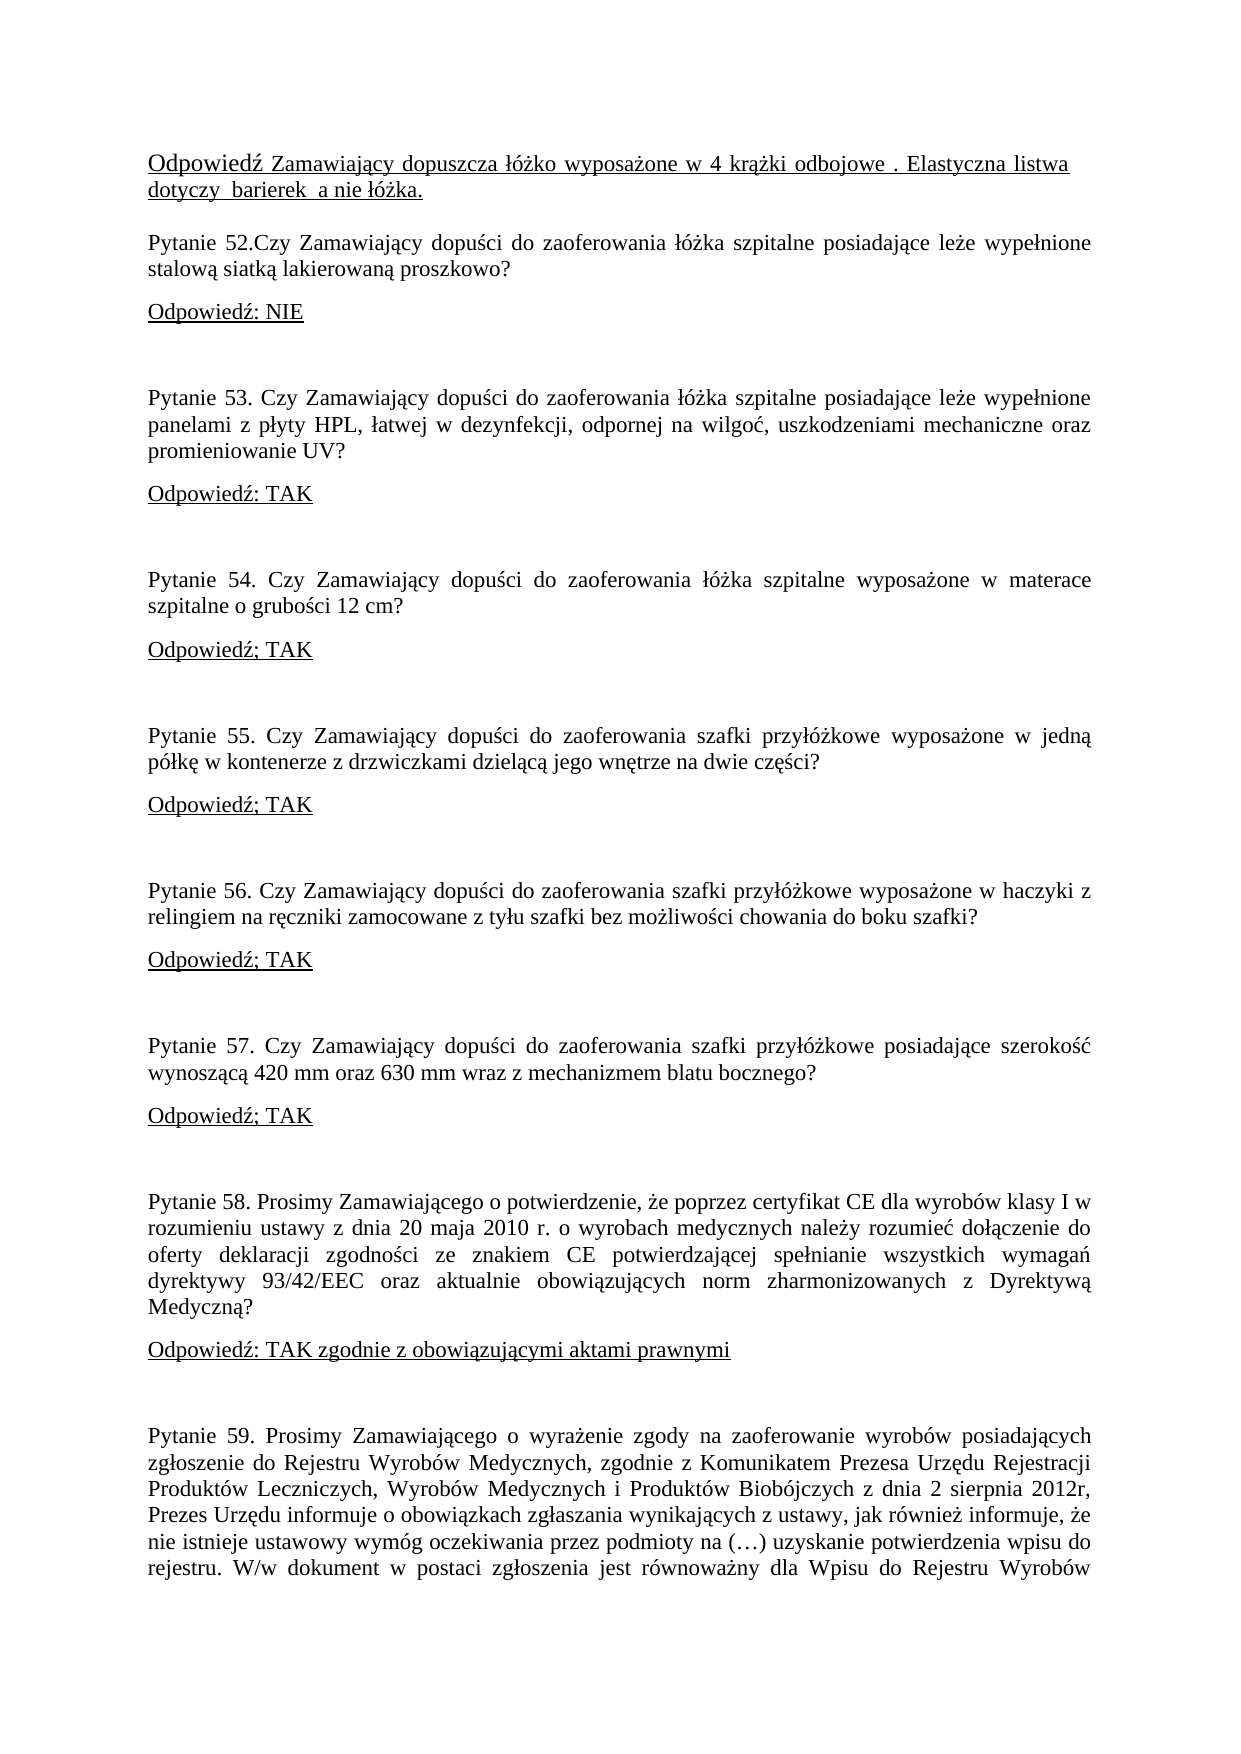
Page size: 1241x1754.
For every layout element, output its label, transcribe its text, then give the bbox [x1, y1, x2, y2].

text Odpowiedź: TAK [148, 480, 1093, 507]
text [148, 1422, 1093, 1581]
text Pytanie 52.Czy Zamawiający dopuści do zaoferowania łóżka szpitalne posiadające leże wypełnione stalową siatką lakierowaną proszkowo? [148, 229, 1093, 282]
text Odpowiedź; TAK [148, 636, 1093, 662]
text Odpowiedź; TAK [148, 946, 1093, 973]
text Odpowiedź Zamawiający dopuszcza łóżko wyposażone w 4 krążki odbojowe . Elastyczna listwa dotyczy barierek a nie łóżka. [148, 148, 1070, 173]
text Pytanie 53. Czy Zamawiający dopuści do zaoferowania łóżka szpitalne posiadające leże wypełnione panelami z płyty HPL, łatwej w dezynfekcji, odpornej na wilgoć, uszkodzeniami mechaniczne oraz promieniowanie UV? [148, 384, 1093, 463]
text Pytanie 54. Czy Zamawiający dopuści do zaoferowania łóżka szpitalne wyposażone w materace szpitalne o grubości 12 cm? [148, 566, 1093, 619]
text Pytanie 58. Prosimy Zamawiającego o potwierdzenie, że poprzez certyfikat CE dla wyrobów klasy I w rozumieniu ustawy z dnia 20 maja 2010 r. o wyrobach medycznych należy rozumieć dołączenie do oferty deklaracji zgodności ze znakiem CE potwierdzającej spełnianie wszystkich wymagań dyrektywy 93/42/EEC oraz aktualnie obowiązujących norm zharmonizowanych z Dyrektywą Medyczną? [148, 1188, 1093, 1320]
text Odpowiedź Zamawiający dopuszcza łóżko wyposażone w 4 krążki odbojowe . Elastyczna listwa dotyczy barierek a nie łóżka. [148, 174, 1070, 203]
text Pytanie 57. Czy Zamawiający dopuści do zaoferowania szafki przyłóżkowe posiadające szerokość wynoszącą 420 mm oraz 630 mm wraz z mechanizmem blatu bocznego? [148, 1032, 1093, 1085]
text Odpowiedź; TAK [148, 1102, 1093, 1128]
text Odpowiedź: TAK zgodnie z obowiązującymi aktami prawnymi [148, 1336, 1093, 1363]
text Odpowiedź: NIE [148, 298, 1093, 325]
text Odpowiedź; TAK [148, 791, 1093, 817]
text Pytanie 56. Czy Zamawiający dopuści do zaoferowania szafki przyłóżkowe wyposażone w haczyki z relingiem na ręczniki zamocowane z tyłu szafki bez możliwości chowania do boku szafki? [148, 877, 1093, 930]
text Pytanie 55. Czy Zamawiający dopuści do zaoferowania szafki przyłóżkowe wyposażone w jedną półkę w kontenerze z drzwiczkami dzielącą jego wnętrze na dwie części? [148, 722, 1093, 774]
